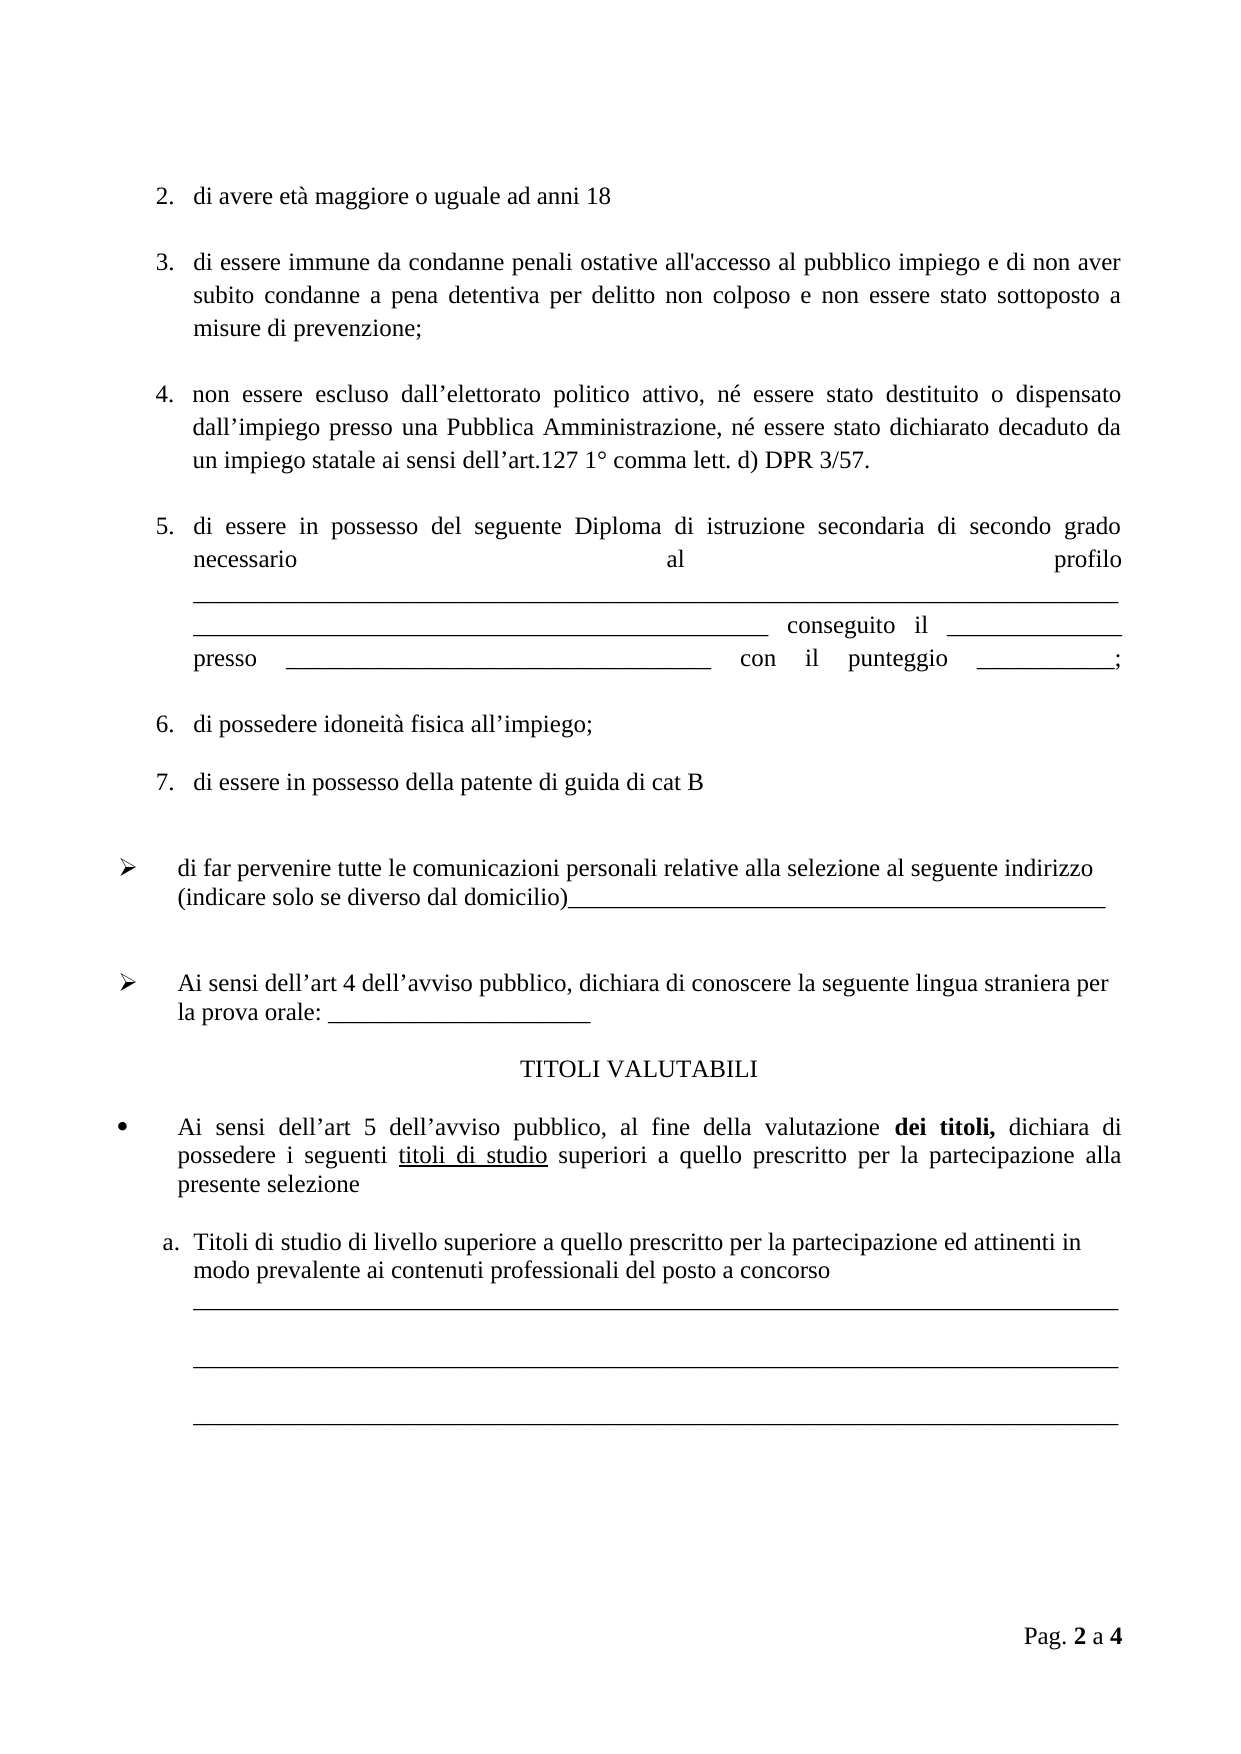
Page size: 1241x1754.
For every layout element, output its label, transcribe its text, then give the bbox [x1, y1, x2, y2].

list di possedere idoneità fisica all’impiego; [156, 709, 1122, 767]
text TITOLI VALUTABILI [156, 1054, 1122, 1083]
list Titoli di studio di livello superiore a quello prescritto per la partecipazione ed attinenti in modo prevalente ai contenuti professionali del posto a concorso [162, 1227, 1122, 1284]
list Ai sensi dell’art 4 dell’avviso pubblico, dichiara di conoscere la seguente lingua straniera per la prova orale: _____________________ [118, 968, 1122, 1025]
list di avere età maggiore o uguale ad anni 18 [156, 181, 1122, 209]
list di essere in possesso del seguente Diploma di istruzione secondaria di secondo grado necessario al profilo ________________________________________________________________________________________________________________________ conseguito il ______________ presso __________________________________ con il punteggio ___________; [156, 511, 1122, 705]
list non essere escluso dall’elettorato politico attivo, né essere stato destituito o dispensato dall’impiego presso una Pubblica Amministrazione, né essere stato dichiarato decaduto da un impiego statale ai sensi dell’art.127 1° comma lett. d) DPR 3/57. [155, 379, 1122, 474]
list Ai sensi dell’art 5 dell’avviso pubblico, al fine della valutazione dei titoli, dichiara di possedere i seguenti titoli di studio superiori a quello prescritto per la partecipazione alla presente selezione [118, 1112, 1122, 1198]
text __________________________________________________________________________ [193, 1342, 1122, 1370]
text __________________________________________________________________________ [193, 1370, 1122, 1428]
list di far pervenire tutte le comunicazioni personali relative alla selezione al seguente indirizzo (indicare solo se diverso dal domicilio)___________________________________________ [118, 853, 1122, 910]
list di essere in possesso della patente di guida di cat B [156, 767, 1122, 795]
text __________________________________________________________________________ [193, 1284, 1122, 1342]
list di essere immune da condanne penali ostative all'accesso al pubblico impiego e di non aver subito condanne a pena detentiva per delitto non colposo e non essere stato sottoposto a misure di prevenzione; [156, 247, 1122, 342]
